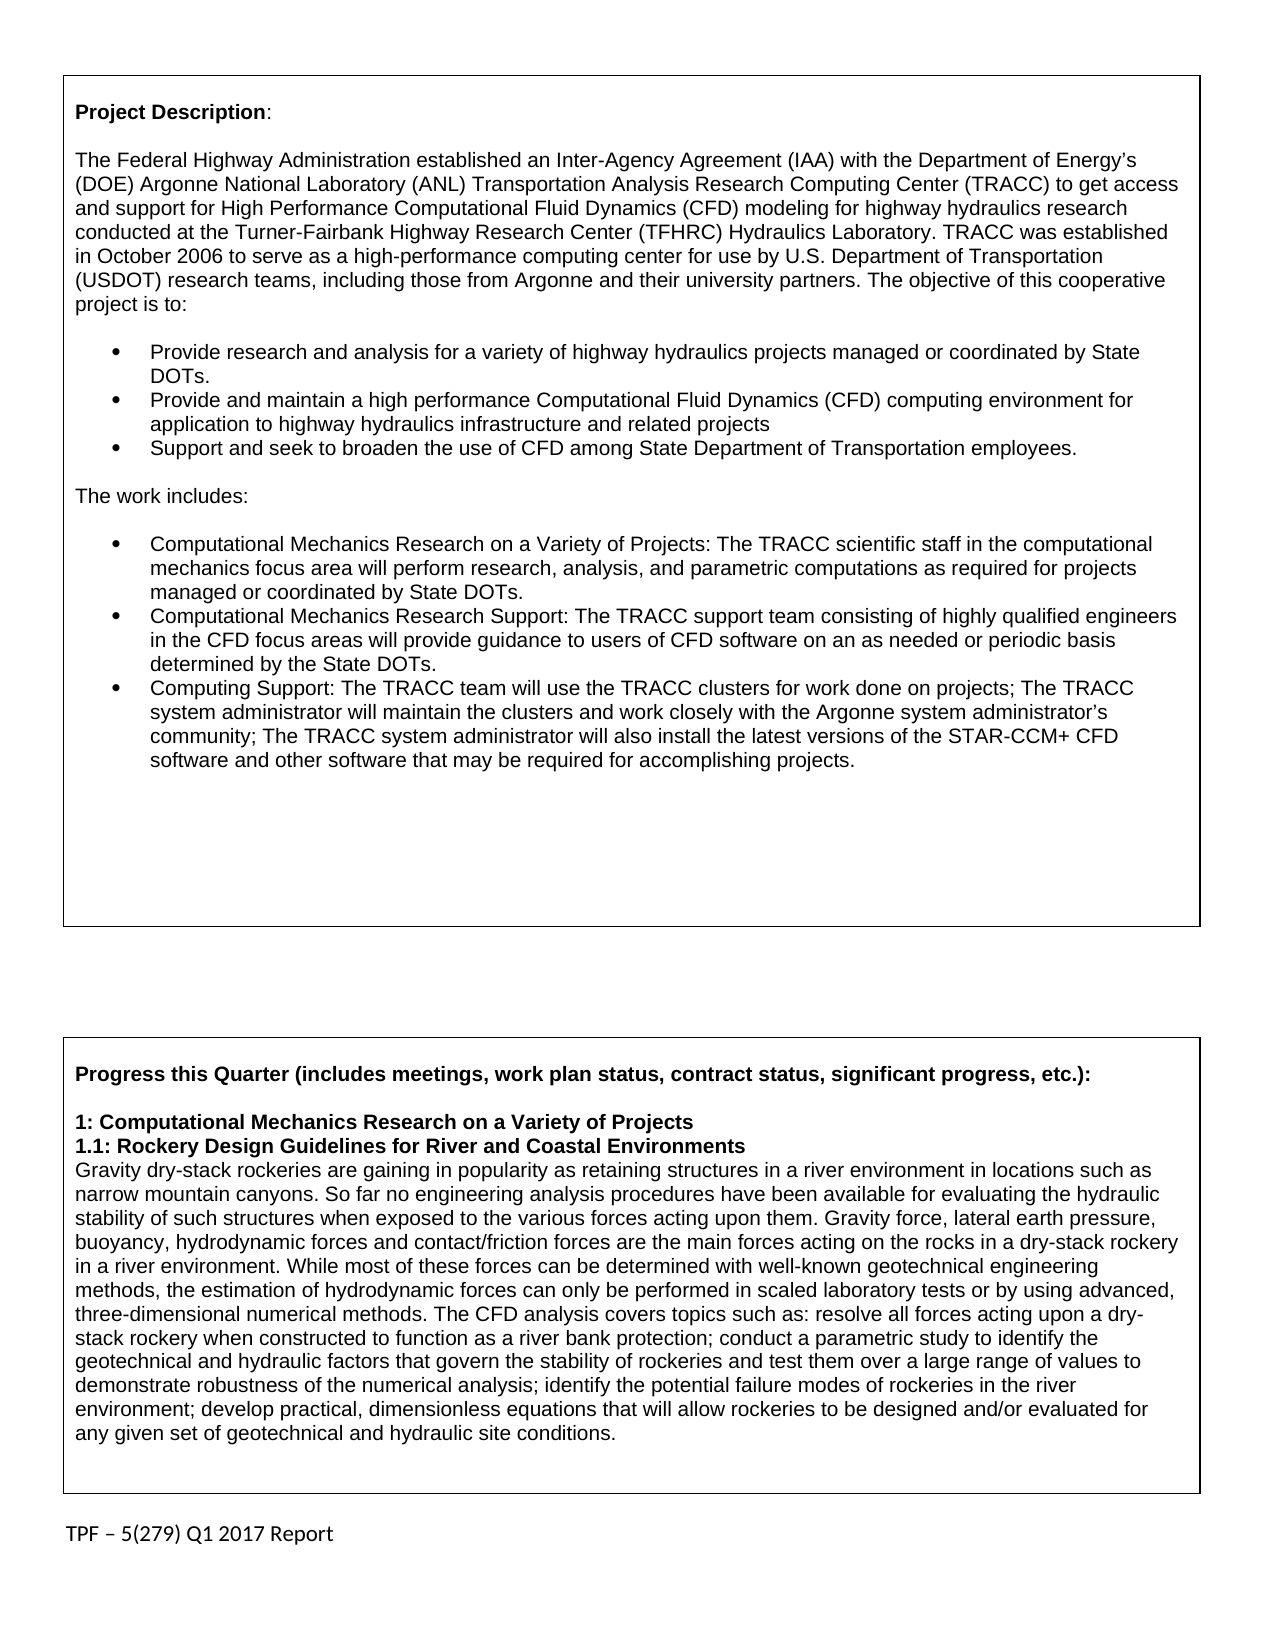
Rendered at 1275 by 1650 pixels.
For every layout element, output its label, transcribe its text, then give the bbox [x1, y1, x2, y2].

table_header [64, 1038, 1199, 1493]
table_header Project Description: The Federal Highway Administration established an Inter-Agency Agreement (IAA) with the Department of Energy’s (DOE) Argonne National Laboratory (ANL) Transportation Analysis Research Computing Center (TRACC) to get access and support for High Performance Computational Fluid Dynamics (CFD) modeling for highway hydraulics research conducted at the Turner-Fairbank Highway Research Center (TFHRC) Hydraulics Laboratory. TRACC was established in October 2006 to serve as a high-performance computing center for use by U.S. Department of Transportation (USDOT) research teams, including those from Argonne and their university partners. The objective of this cooperative project is to: Provide research and analysis for a variety of highway hydraulics projects managed or coordinated by State DOTs. Provide and maintain a high performance Computational Fluid Dynamics (CFD) computing environment for application to highway hydraulics infrastructure and related projects Support and seek to broaden the use of CFD among State Department of Transportation employees. The work includes: Computational Mechanics Research on a Variety of Projects: The TRACC scientific staff in the computational mechanics focus area will perform research, analysis, and parametric computations as required for projects managed or coordinated by State DOTs. Computational Mechanics Research Support: The TRACC support team consisting of highly qualified engineers in the CFD focus areas will provide guidance to users of CFD software on an as needed or periodic basis determined by the State DOTs. Computing Support: The TRACC team will use the TRACC clusters for work done on projects; The TRACC system administrator will maintain the clusters and work closely with the Argonne system administrator’s community; The TRACC system administrator will also install the latest versions of the STAR-CCM+ CFD software and other software that may be required for accomplishing projects. [64, 76, 1199, 926]
